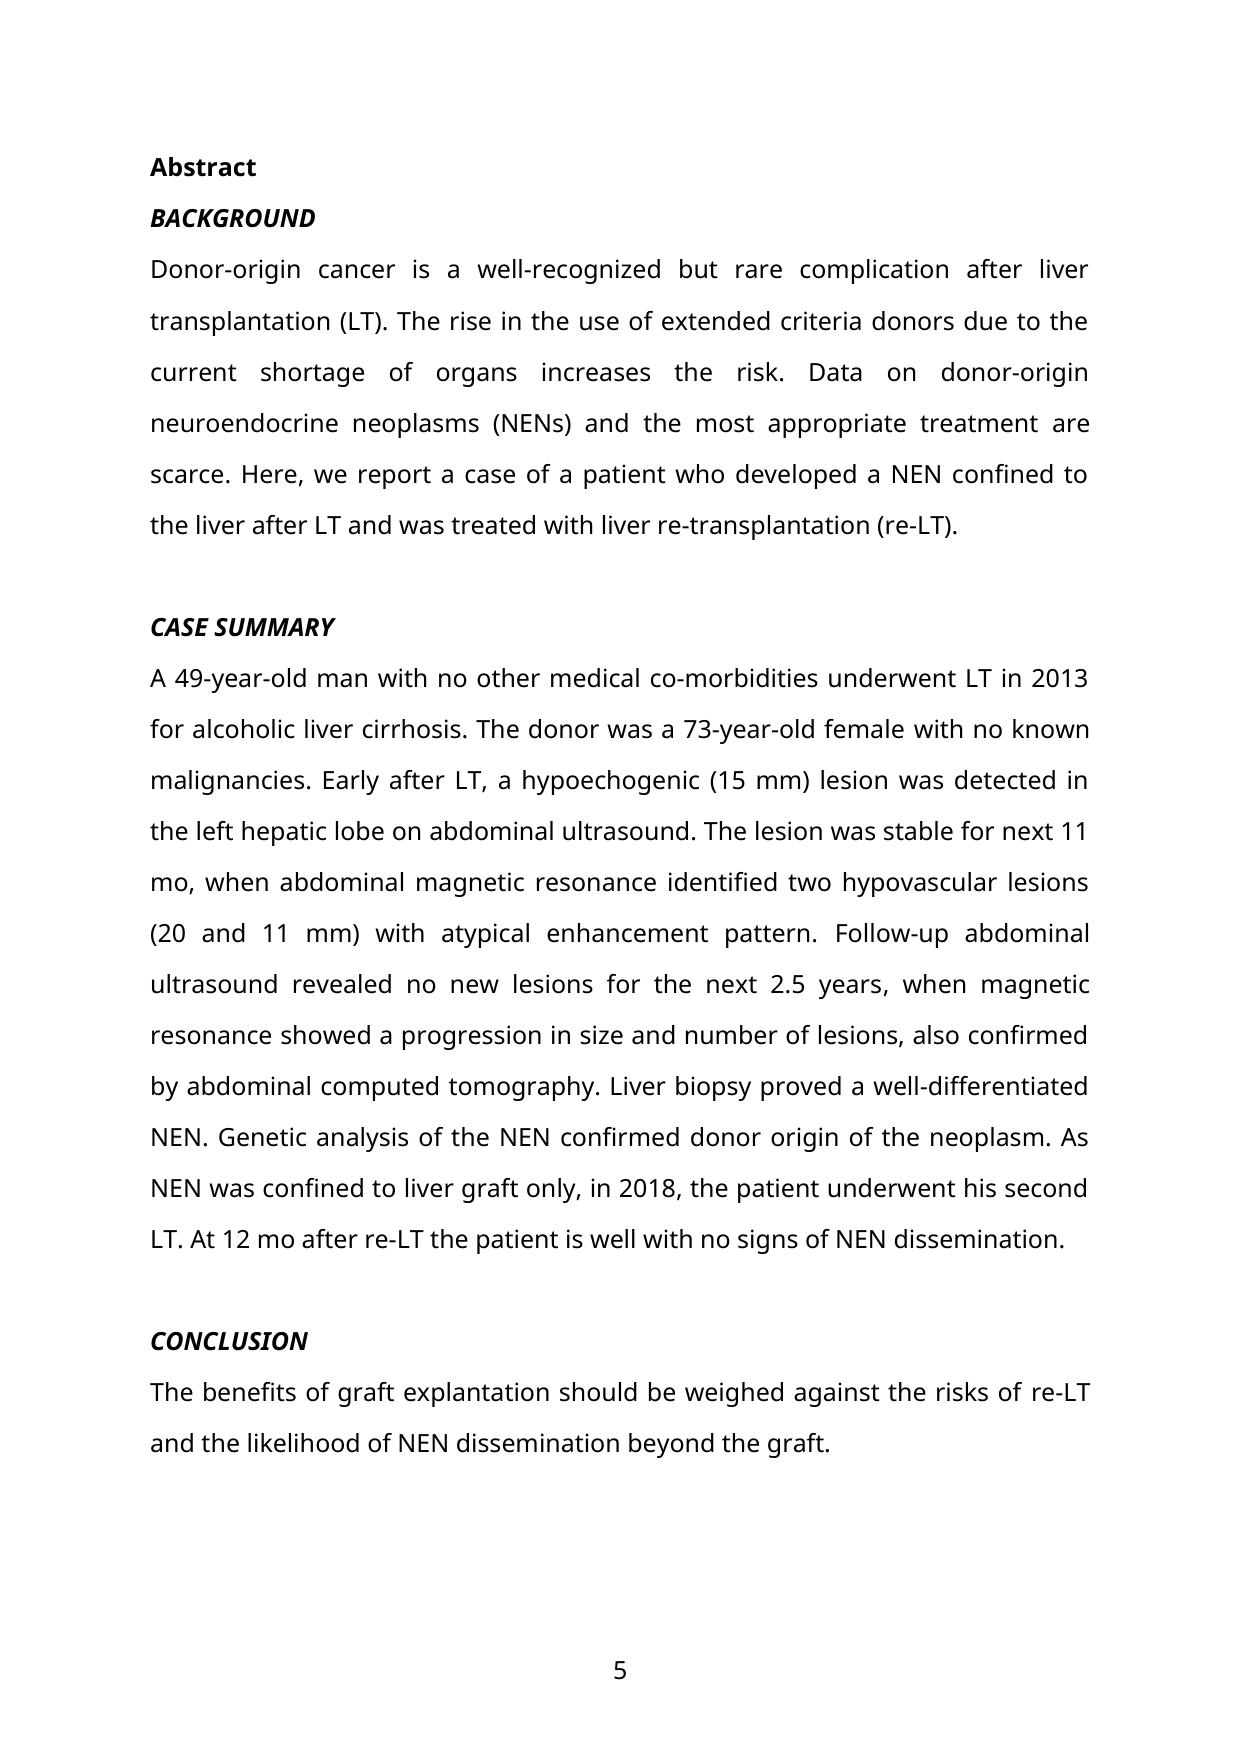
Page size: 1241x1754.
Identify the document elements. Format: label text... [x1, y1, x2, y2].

text Abstract [150, 150, 1090, 184]
text Donor-origin cancer is a well-recognized but rare complication after liver transplantation (LT). The rise in the use of extended criteria donors due to the current shortage of organs increases the risk. Data on donor-origin neuroendocrine neoplasms (NENs) and the most appropriate treatment are scarce. Here, we report a case of a patient who developed a NEN confined to the liver after LT and was treated with liver re-transplantation (re-LT). [150, 252, 1090, 541]
text BACKGROUND [150, 201, 1090, 235]
text CASE SUMMARY [150, 609, 1090, 643]
text CONCLUSION [150, 1324, 1090, 1358]
text The benefits of graft explantation should be weighed against the risks of re-LT and the likelihood of NEN dissemination beyond the graft. [150, 1375, 1090, 1460]
text A 49-year-old man with no other medical co-morbidities underwent LT in 2013 for alcoholic liver cirrhosis. The donor was a 73-year-old female with no known malignancies. Early after LT, a hypoechogenic (15 mm) lesion was detected in the left hepatic lobe on abdominal ultrasound. The lesion was stable for next 11 mo, when abdominal magnetic resonance identified two hypovascular lesions (20 and 11 mm) with atypical enhancement pattern. Follow-up abdominal ultrasound revealed no new lesions for the next 2.5 years, when magnetic resonance showed a progression in size and number of lesions, also confirmed by abdominal computed tomography. Liver biopsy proved a well-differentiated NEN. Genetic analysis of the NEN confirmed donor origin of the neoplasm. As NEN was confined to liver graft only, in 2018, the patient underwent his second LT. At 12 mo after re-LT the patient is well with no signs of NEN dissemination. [150, 660, 1090, 1256]
